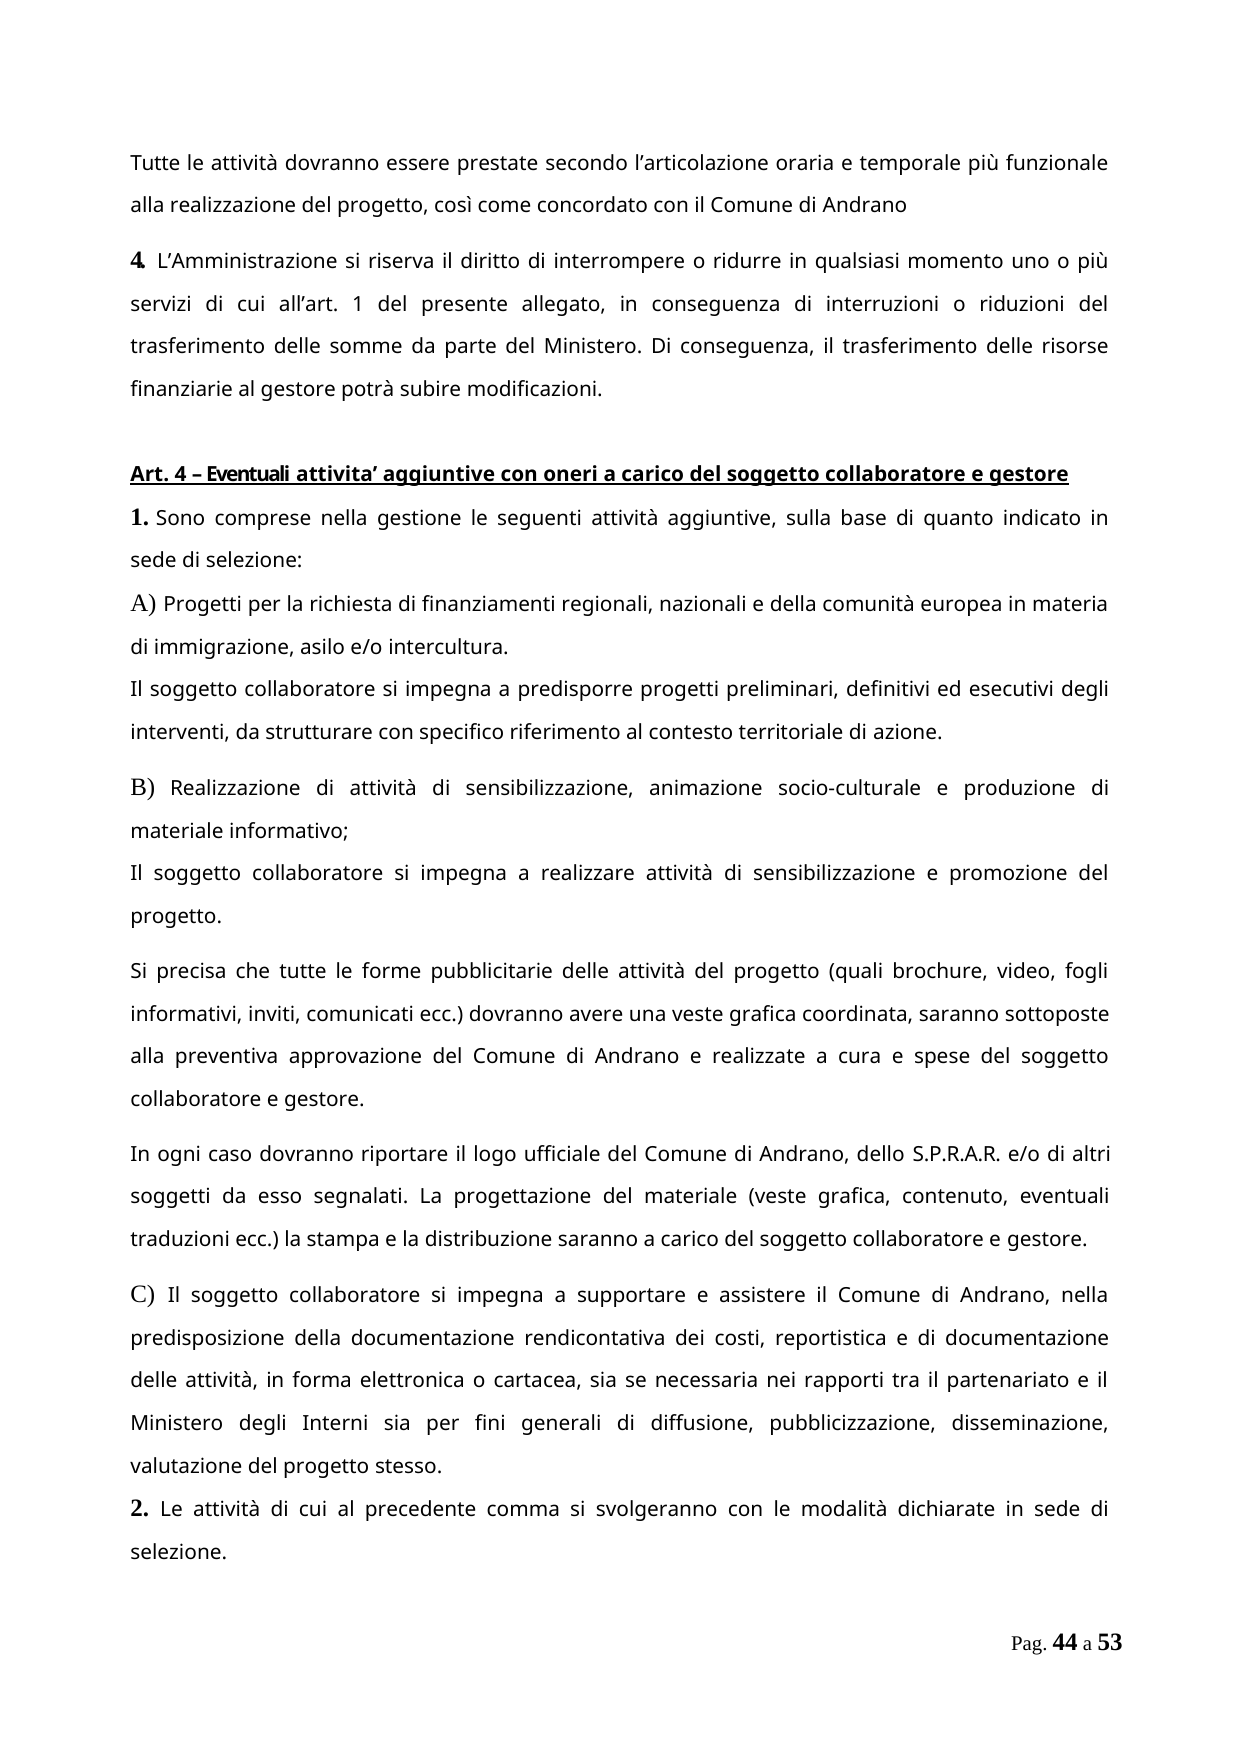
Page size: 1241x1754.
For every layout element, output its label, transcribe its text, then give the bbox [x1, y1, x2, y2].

list Sono comprese nella gestione le seguenti attività aggiuntive, sulla base di quanto indicato in sede di selezione: [130, 502, 1110, 574]
list Le attività di cui al precedente comma si svolgeranno con le modalità dichiarate in sede di selezione. [130, 1493, 1110, 1566]
text Il soggetto collaboratore si impegna a predisporre progetti preliminari, definitivi ed esecutivi degli interventi, da strutturare con specifico riferimento al contesto territoriale di azione. [130, 674, 1110, 746]
text Si precisa che tutte le forme pubblicitarie delle attività del progetto (quali brochure, video, fogli informativi, inviti, comunicati ecc.) dovranno avere una veste grafica coordinata, saranno sottoposte alla preventiva approvazione del Comune di Andrano e realizzate a cura e spese del soggetto collaboratore e gestore. [130, 956, 1111, 1112]
text Art. 4 – Eventuali attivita’ aggiuntive con oneri a carico del soggetto collaboratore e gestore [130, 459, 1122, 488]
text Tutte le attività dovranno essere prestate secondo l’articolazione oraria e temporale più funzionale alla realizzazione del progetto, così come concordato con il Comune di Andrano [130, 148, 1109, 219]
text Il soggetto collaboratore si impegna a realizzare attività di sensibilizzazione e promozione del progetto. [130, 858, 1110, 929]
list Il soggetto collaboratore si impegna a supportare e assistere il Comune di Andrano, nella predisposizione della documentazione rendicontativa dei costi, reportistica e di documentazione delle attività, in forma elettronica o cartacea, sia se necessaria nei rapporti tra il partenariato e il Ministero degli Interni sia per fini generali di diffusione, pubblicizzazione, disseminazione, valutazione del progetto stesso. [130, 1279, 1110, 1479]
list L’Amministrazione si riserva il diritto di interrompere o ridurre in qualsiasi momento uno o più servizi di cui all’art. 1 del presente allegato, in conseguenza di interruzioni o riduzioni del trasferimento delle somme da parte del Ministero. Di conseguenza, il trasferimento delle risorse finanziarie al gestore potrà subire modificazioni. [130, 245, 1110, 403]
text In ogni caso dovranno riportare il logo ufficiale del Comune di Andrano, dello S.P.R.A.R. e/o di altri soggetti da esso segnalati. La progettazione del materiale (veste grafica, contenuto, eventuali traduzioni ecc.) la stampa e la distribuzione saranno a carico del soggetto collaboratore e gestore. [130, 1139, 1111, 1253]
list Progetti per la richiesta di finanziamenti regionali, nazionali e della comunità europea in materia di immigrazione, asilo e/o intercultura. [130, 588, 1109, 660]
list Realizzazione di attività di sensibilizzazione, animazione socio-culturale e produzione di materiale informativo; [130, 772, 1111, 844]
